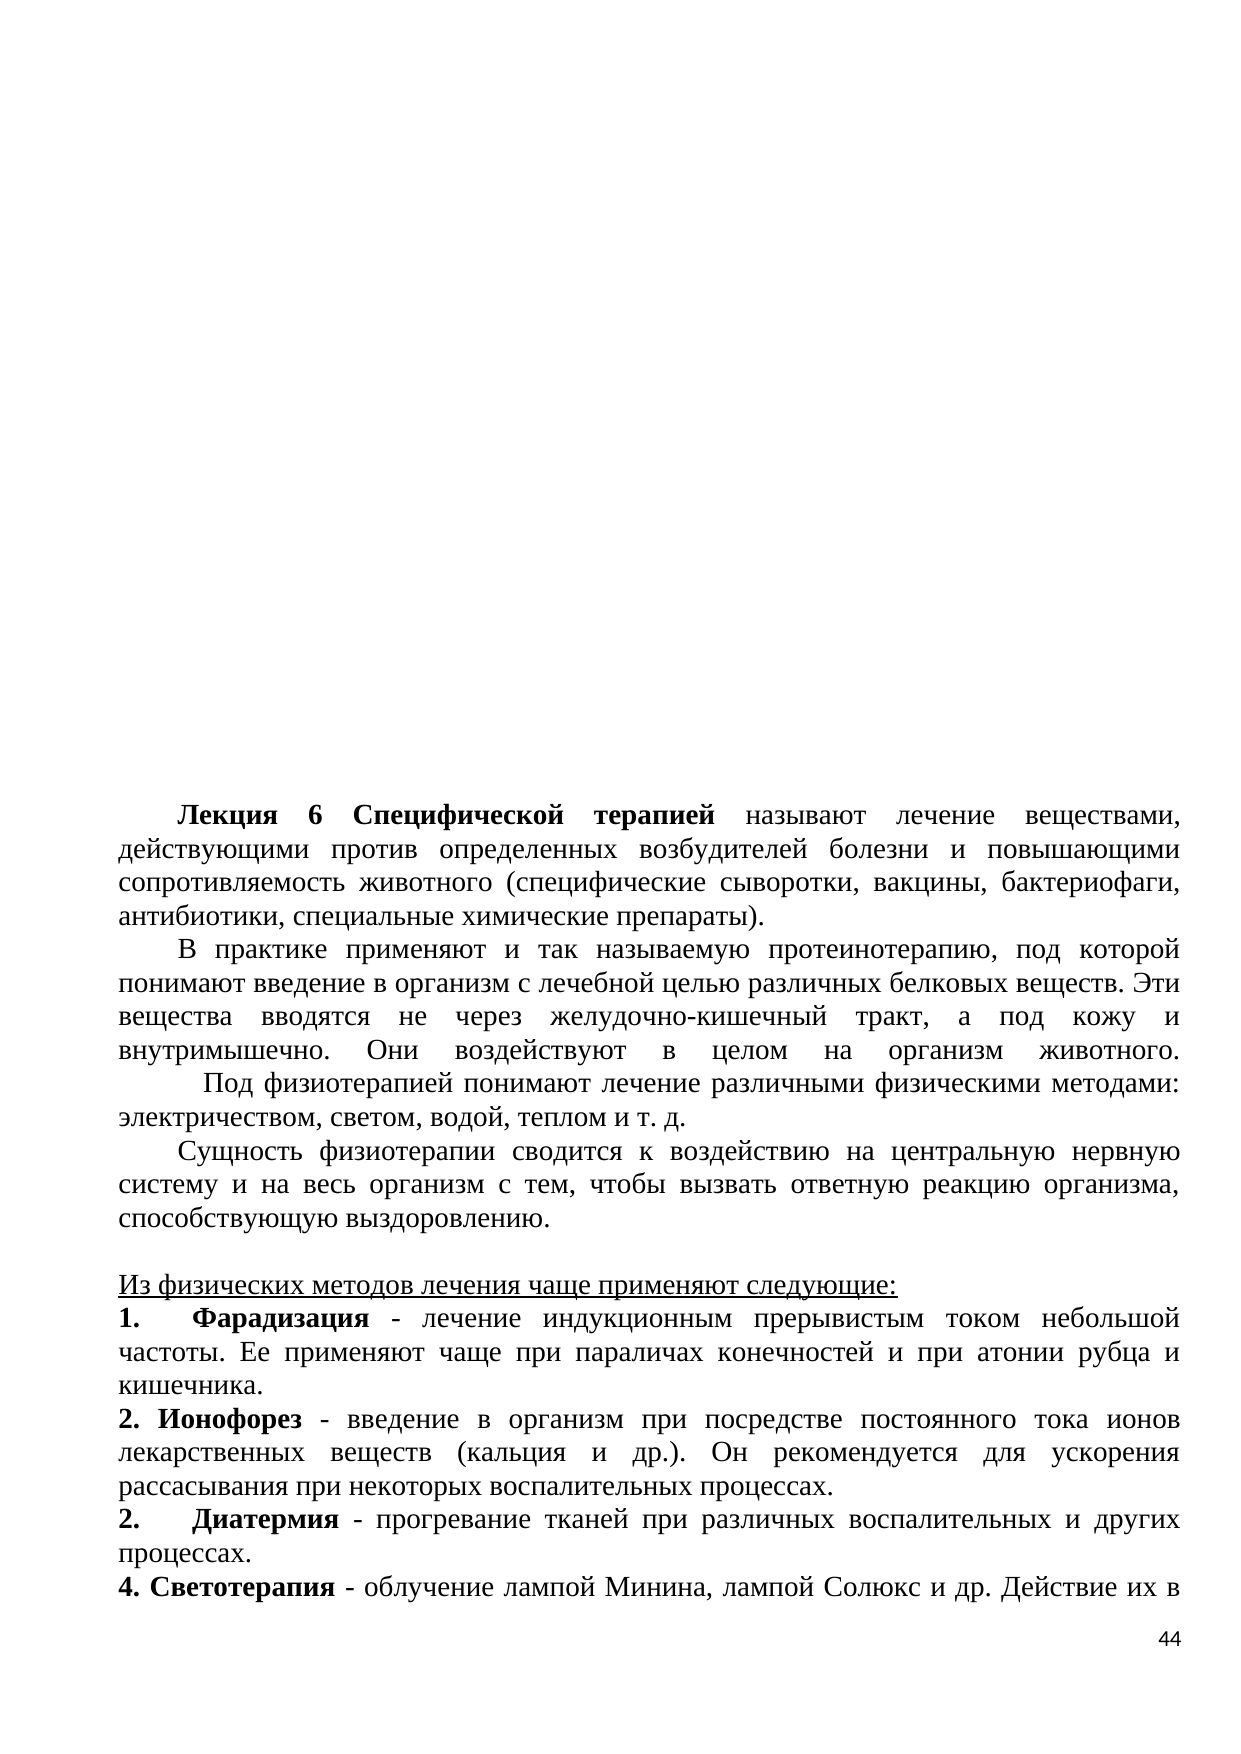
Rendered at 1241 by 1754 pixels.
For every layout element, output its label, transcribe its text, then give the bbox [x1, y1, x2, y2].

list Фарадизация - лечение индукционным прерывистым током небольшой частоты. Ее применяют чаще при параличах конечностей и при атонии рубца и кишечника. 2. Ионофорез - введение в организм при посредстве постоянного тока ионов лекарственных веществ (кальция и др.). Он рекомендуется для ускорения рассасывания при некоторых воспалительных процессах. [118, 1300, 1181, 1502]
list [118, 1502, 1181, 1602]
text Из физических методов лечения чаще применяют следующие: [118, 1233, 1181, 1300]
text В практике применяют и так называемую протеинотерапию, под которой понимают введение в организм с лечебной целью различных белковых веществ. Эти вещества вводятся не через желудочно-кишечный тракт, а под кожу и внутримышечно. Они воздействуют в целом на организм животного. Под физиотерапией понимают лечение различными физическими методами: электричеством, светом, водой, теплом и т. д. [118, 931, 1181, 1133]
text Лекция 6 Специфической терапией называют лечение веществами, действующими против определенных возбудителей болезни и повышающими сопротивляемость животного (специфические сыворотки, вакцины, бактериофаги, антибиотики, специальные химические препараты). [118, 797, 1181, 931]
text Сущность физиотерапии сводится к воздействию на центральную нервную систему и на весь организм с тем, чтобы вызвать ответную реакцию организма, способствующую выздоровлению. [118, 1133, 1181, 1233]
